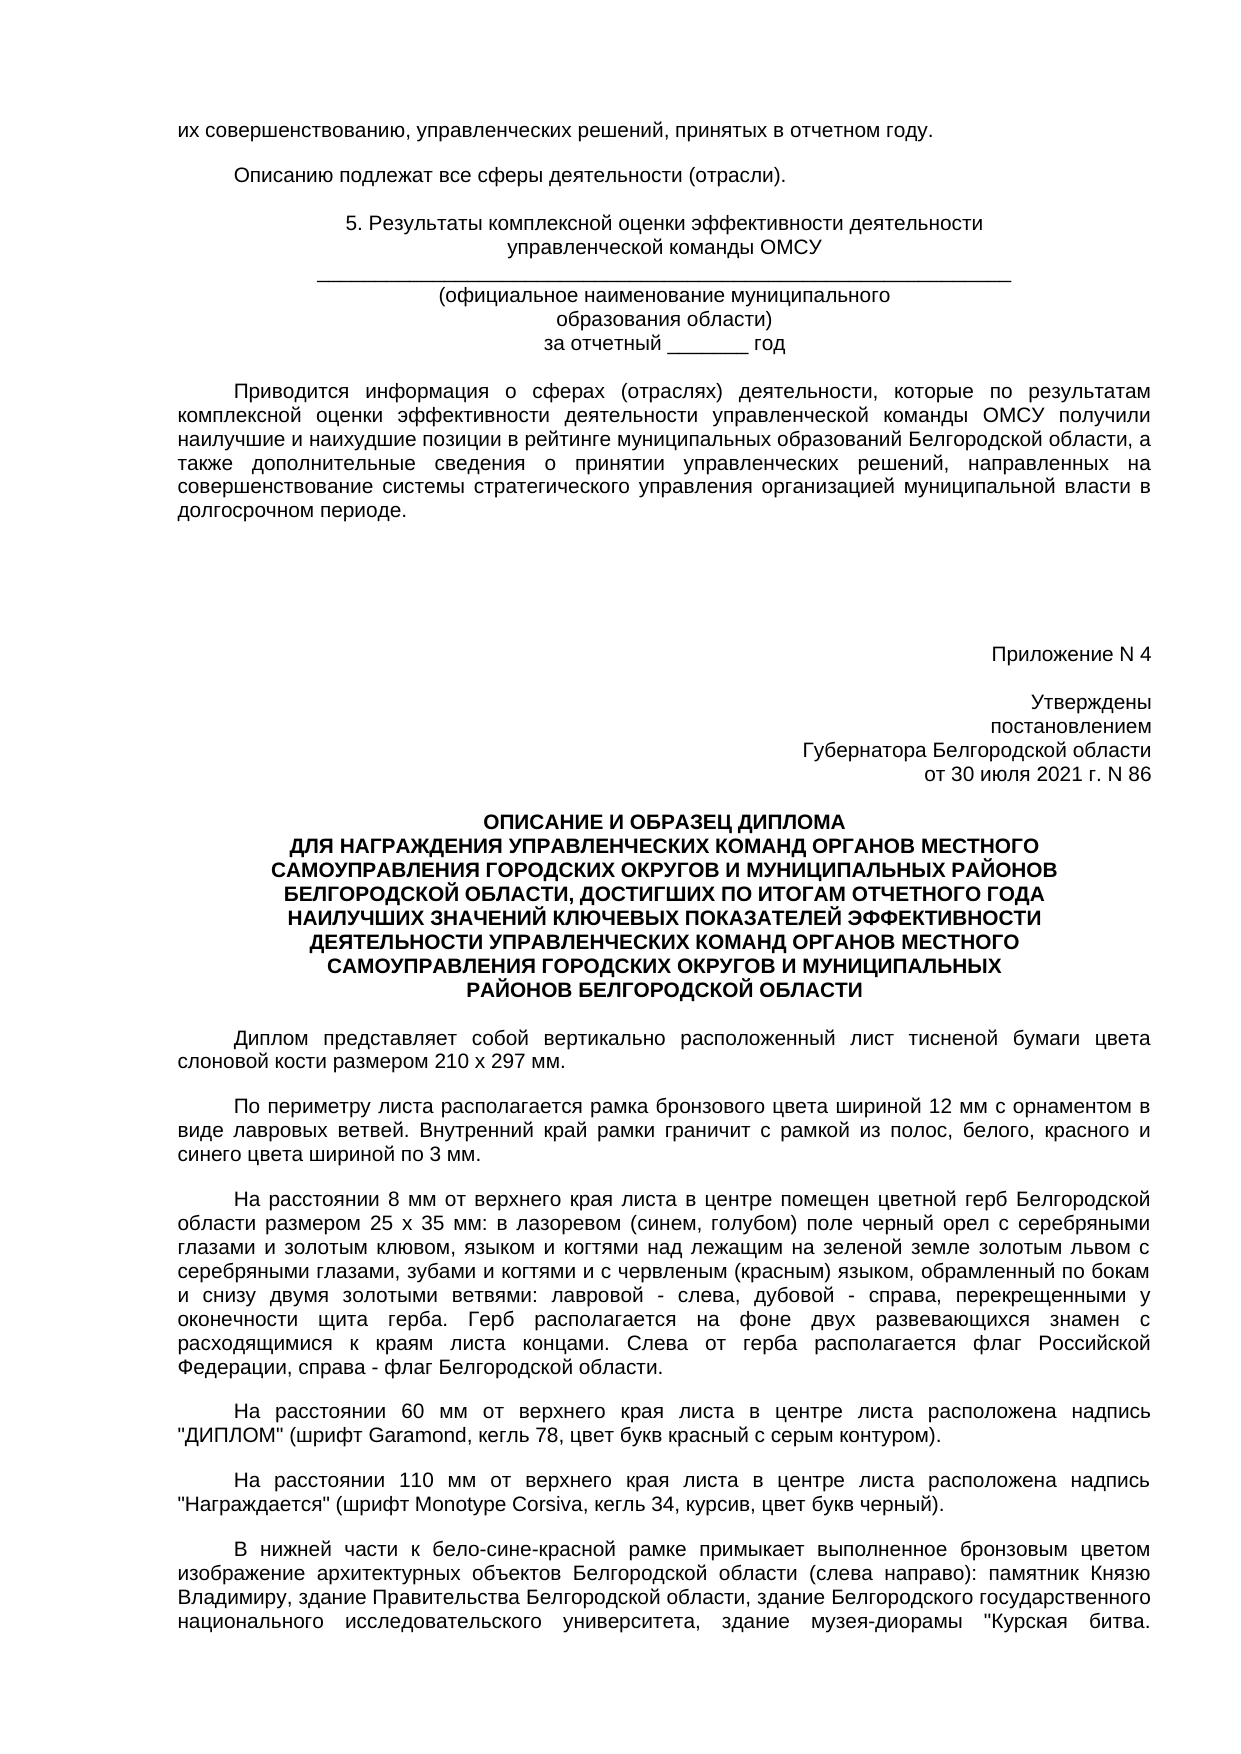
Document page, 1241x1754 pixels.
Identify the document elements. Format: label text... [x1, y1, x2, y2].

title ДЛЯ НАГРАЖДЕНИЯ УПРАВЛЕНЧЕСКИХ КОМАНД ОРГАНОВ МЕСТНОГО [177, 834, 1152, 858]
text от 30 июля 2021 г. N 86 [177, 762, 1152, 786]
title ОПИСАНИЕ И ОБРАЗЕЦ ДИПЛОМА [177, 810, 1152, 834]
text На расстоянии 60 мм от верхнего края листа в центре листа расположена надпись "ДИПЛОМ" (шрифт Garamond, кегль 78, цвет букв красный с серым контуром). [177, 1399, 1152, 1447]
title САМОУПРАВЛЕНИЯ ГОРОДСКИХ ОКРУГОВ И МУНИЦИПАЛЬНЫХ [177, 953, 1152, 977]
title ДЕЯТЕЛЬНОСТИ УПРАВЛЕНЧЕСКИХ КОМАНД ОРГАНОВ МЕСТНОГО [177, 929, 1152, 953]
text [177, 1537, 1152, 1633]
text управленческой команды ОМСУ [177, 235, 1152, 259]
title САМОУПРАВЛЕНИЯ ГОРОДСКИХ ОКРУГОВ И МУНИЦИПАЛЬНЫХ РАЙОНОВ [177, 858, 1152, 882]
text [177, 118, 1152, 142]
text На расстоянии 8 мм от верхнего края листа в центре помещен цветной герб Белгородской области размером 25 x 35 мм: в лазоревом (синем, голубом) поле черный орел с серебряными глазами и золотым клювом, языком и когтями над лежащим на зеленой земле золотым львом с серебряными глазами, зубами и когтями и с червленым (красным) языком, обрамленный по бокам и снизу двумя золотыми ветвями: лавровой - слева, дубовой - справа, перекрещенными у оконечности щита герба. Герб располагается на фоне двух развевающихся знамен с расходящимися к краям листа концами. Слева от герба располагается флаг Российской Федерации, справа - флаг Белгородской области. [177, 1187, 1152, 1378]
text образования области) [177, 307, 1152, 331]
text Приложение N 4 [177, 642, 1152, 666]
text На расстоянии 110 мм от верхнего края листа в центре листа расположена надпись "Награждается" (шрифт Monotype Corsiva, кегль 34, курсив, цвет букв черный). [177, 1468, 1152, 1516]
text постановлением [177, 714, 1152, 738]
title НАИЛУЧШИХ ЗНАЧЕНИЙ КЛЮЧЕВЫХ ПОКАЗАТЕЛЕЙ ЭФФЕКТИВНОСТИ [177, 906, 1152, 929]
title РАЙОНОВ БЕЛГОРОДСКОЙ ОБЛАСТИ [177, 977, 1152, 1001]
text Губернатора Белгородской области [177, 738, 1152, 762]
text 5. Результаты комплексной оценки эффективности деятельности [177, 211, 1152, 235]
text Описанию подлежат все сферы деятельности (отрасли). [177, 163, 1152, 187]
text Приводится информация о сферах (отраслях) деятельности, которые по результатам комплексной оценки эффективности деятельности управленческой команды ОМСУ получили наилучшие и наихудшие позиции в рейтинге муниципальных образований Белгородской области, а также дополнительные сведения о принятии управленческих решений, направленных на совершенствование системы стратегического управления организацией муниципальной власти в долгосрочном периоде. [177, 378, 1152, 522]
text По периметру листа располагается рамка бронзового цвета шириной 12 мм с орнаментом в виде лавровых ветвей. Внутренний край рамки граничит с рамкой из полос, белого, красного и синего цвета шириной по 3 мм. [177, 1094, 1152, 1166]
text Диплом представляет собой вертикально расположенный лист тисненой бумаги цвета слоновой кости размером 210 x 297 мм. [177, 1025, 1152, 1073]
title БЕЛГОРОДСКОЙ ОБЛАСТИ, ДОСТИГШИХ ПО ИТОГАМ ОТЧЕТНОГО ГОДА [177, 882, 1152, 906]
text ____________________________________________________________ [177, 259, 1152, 283]
text за отчетный _______ год [177, 331, 1152, 354]
text Утверждены [177, 690, 1152, 714]
text (официальное наименование муниципального [177, 283, 1152, 307]
